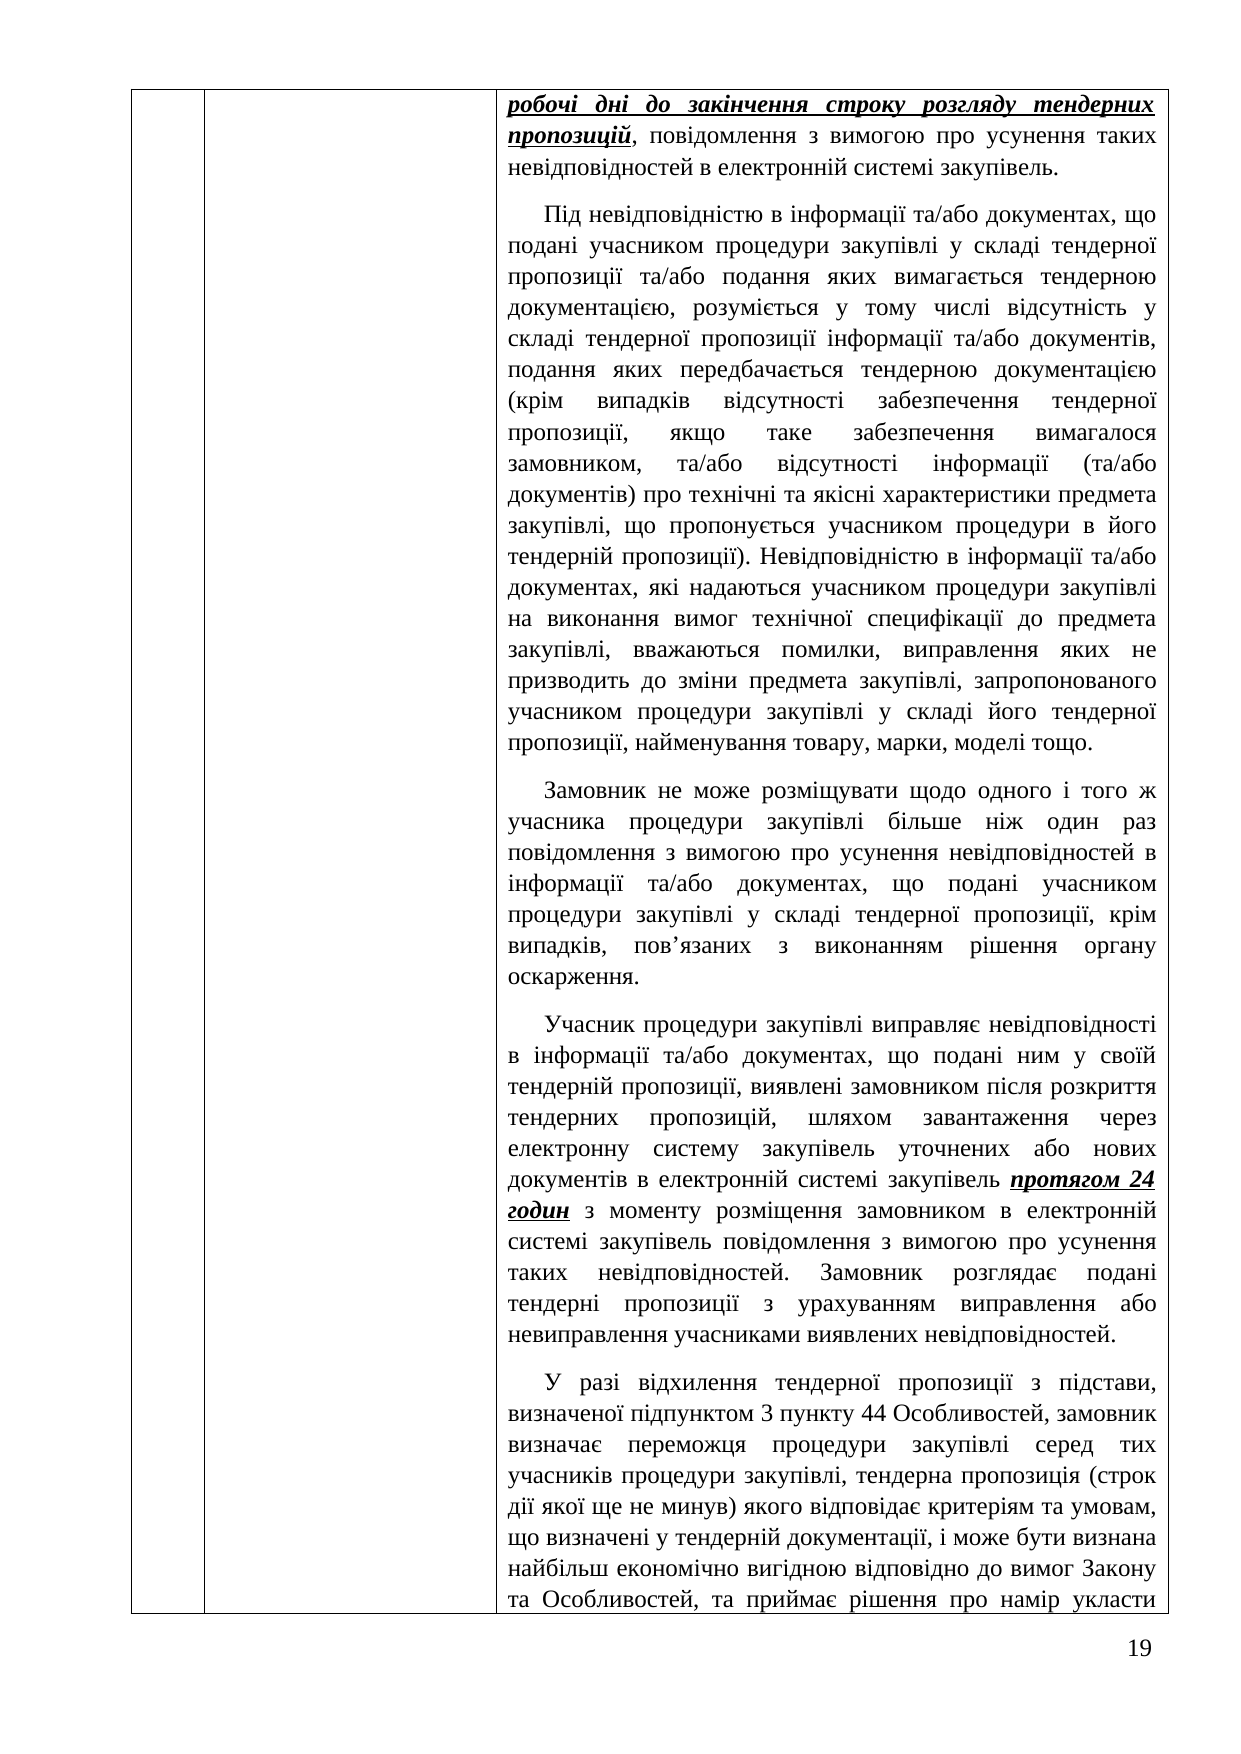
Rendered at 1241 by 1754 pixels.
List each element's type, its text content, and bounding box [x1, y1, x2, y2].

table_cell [205, 90, 496, 1613]
table_cell 1 [132, 90, 204, 1613]
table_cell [497, 90, 1168, 1613]
